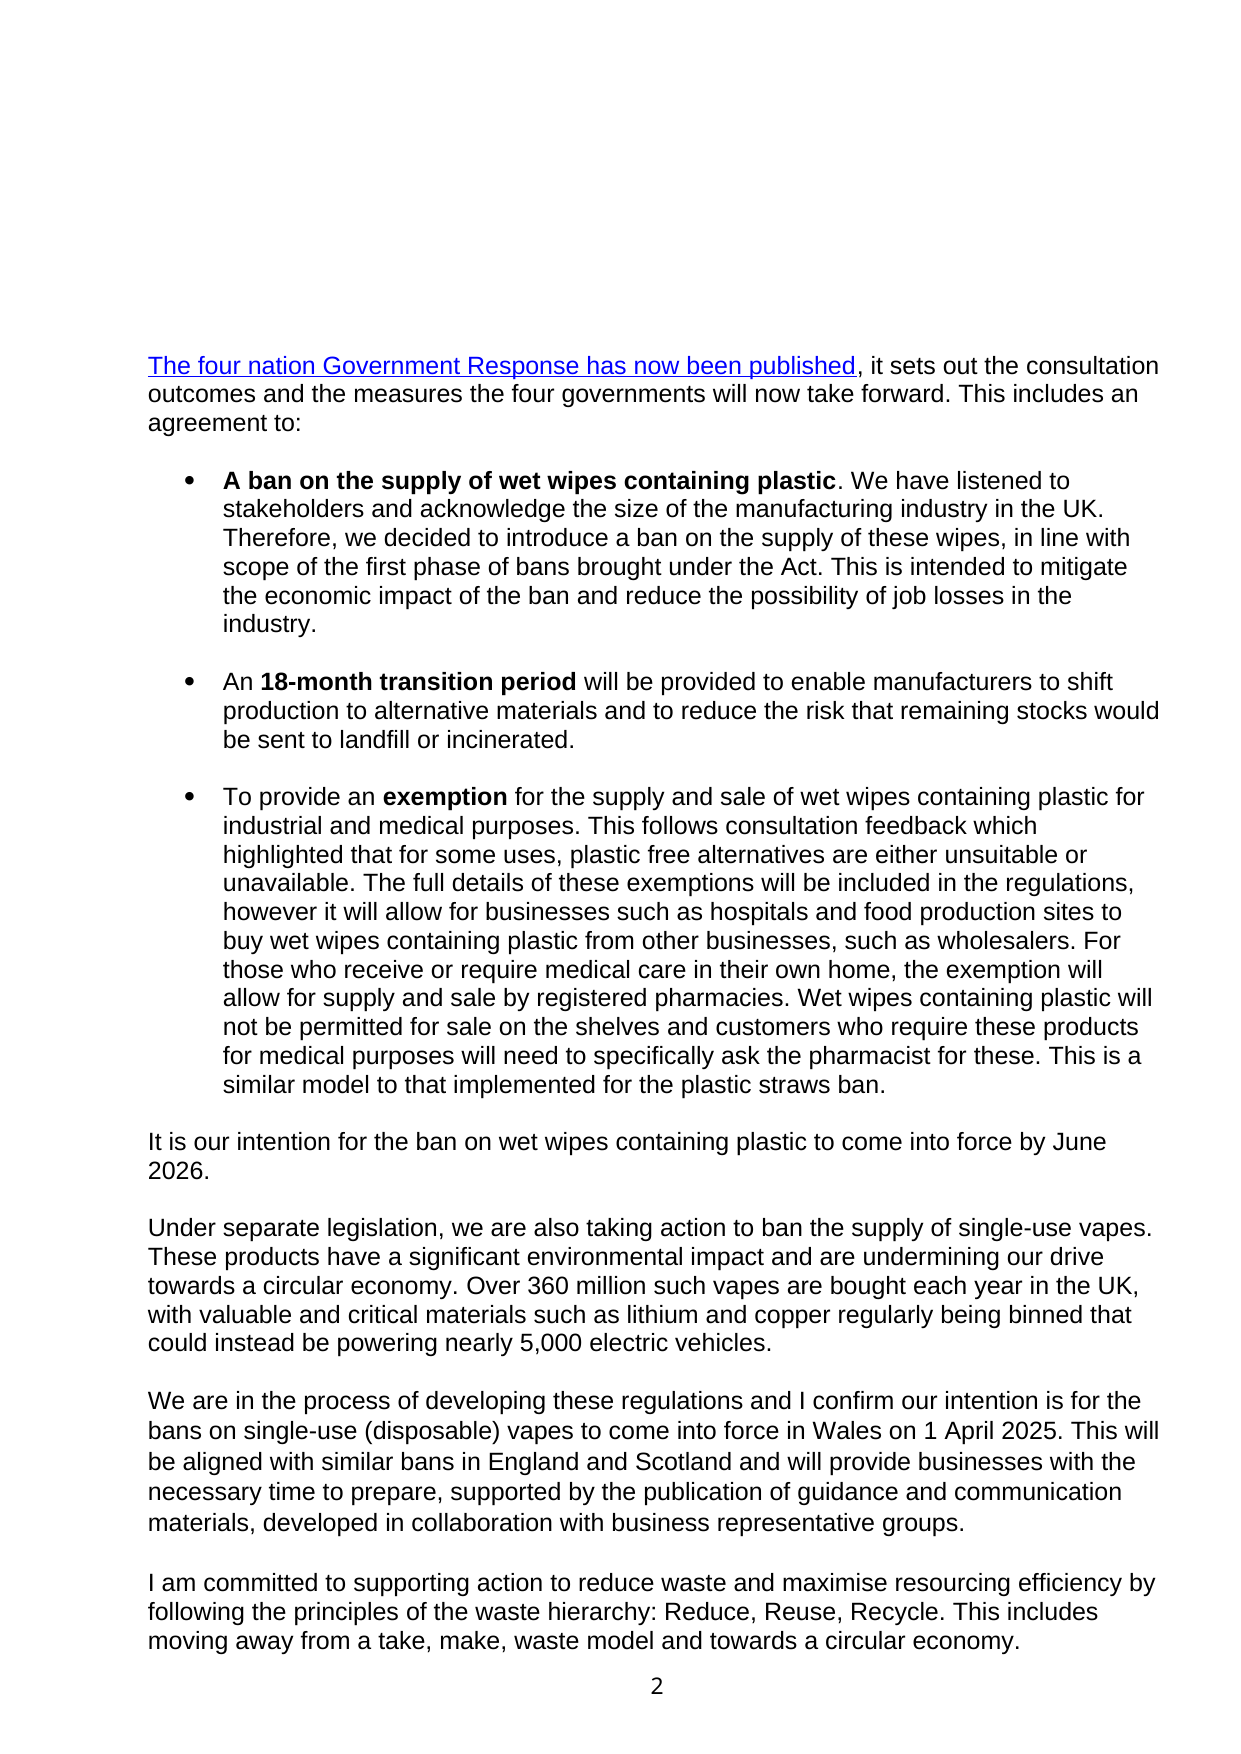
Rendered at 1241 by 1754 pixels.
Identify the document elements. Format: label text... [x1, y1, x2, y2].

list An 18-month transition period will be provided to enable manufacturers to shift production to alternative materials and to reduce the risk that remaining stocks would be sent to landfill or incinerated. [185, 667, 1166, 753]
text We are in the process of developing these regulations and I confirm our intention is for the bans on single-use (disposable) vapes to come into force in Wales on 1 April 2025. This will be aligned with similar bans in England and Scotland and will provide businesses with the necessary time to prepare, supported by the publication of guidance and communication materials, developed in collaboration with business representative groups. [148, 1386, 1166, 1536]
list A ban on the supply of wet wipes containing plastic. We have listened to stakeholders and acknowledge the size of the manufacturing industry in the UK. Therefore, we decided to introduce a ban on the supply of these wipes, in line with scope of the first phase of bans brought under the Act. This is intended to mitigate the economic impact of the ban and reduce the possibility of job losses in the industry. [185, 466, 1166, 638]
text The four nation Government Response has now been published, it sets out the consultation outcomes and the measures the four governments will now take forward. This includes an agreement to: [148, 351, 1166, 437]
text Under separate legislation, we are also taking action to ban the supply of single-use vapes. These products have a significant environmental impact and are undermining our drive towards a circular economy. Over 360 million such vapes are bought each year in the UK, with valuable and critical materials such as lithium and copper regularly being binned that could instead be powering nearly 5,000 electric vehicles. [148, 1213, 1166, 1357]
text I am committed to supporting action to reduce waste and maximise resourcing efficiency by following the principles of the waste hierarchy: Reduce, Reuse, Recycle. This includes moving away from a take, make, waste model and towards a circular economy. [148, 1568, 1166, 1655]
text It is our intention for the ban on wet wipes containing plastic to come into force by June 2026. [148, 1127, 1166, 1185]
list To provide an exemption for the supply and sale of wet wipes containing plastic for industrial and medical purposes. This follows consultation feedback which highlighted that for some uses, plastic free alternatives are either unsuitable or unavailable. The full details of these exemptions will be included in the regulations, however it will allow for businesses such as hospitals and food production sites to buy wet wipes containing plastic from other businesses, such as wholesalers. For those who receive or require medical care in their own home, the exemption will allow for supply and sale by registered pharmacies. Wet wipes containing plastic will not be permitted for sale on the shelves and customers who require these products for medical purposes will need to specifically ask the pharmacist for these. This is a similar model to that implemented for the plastic straws ban. [185, 782, 1166, 1098]
